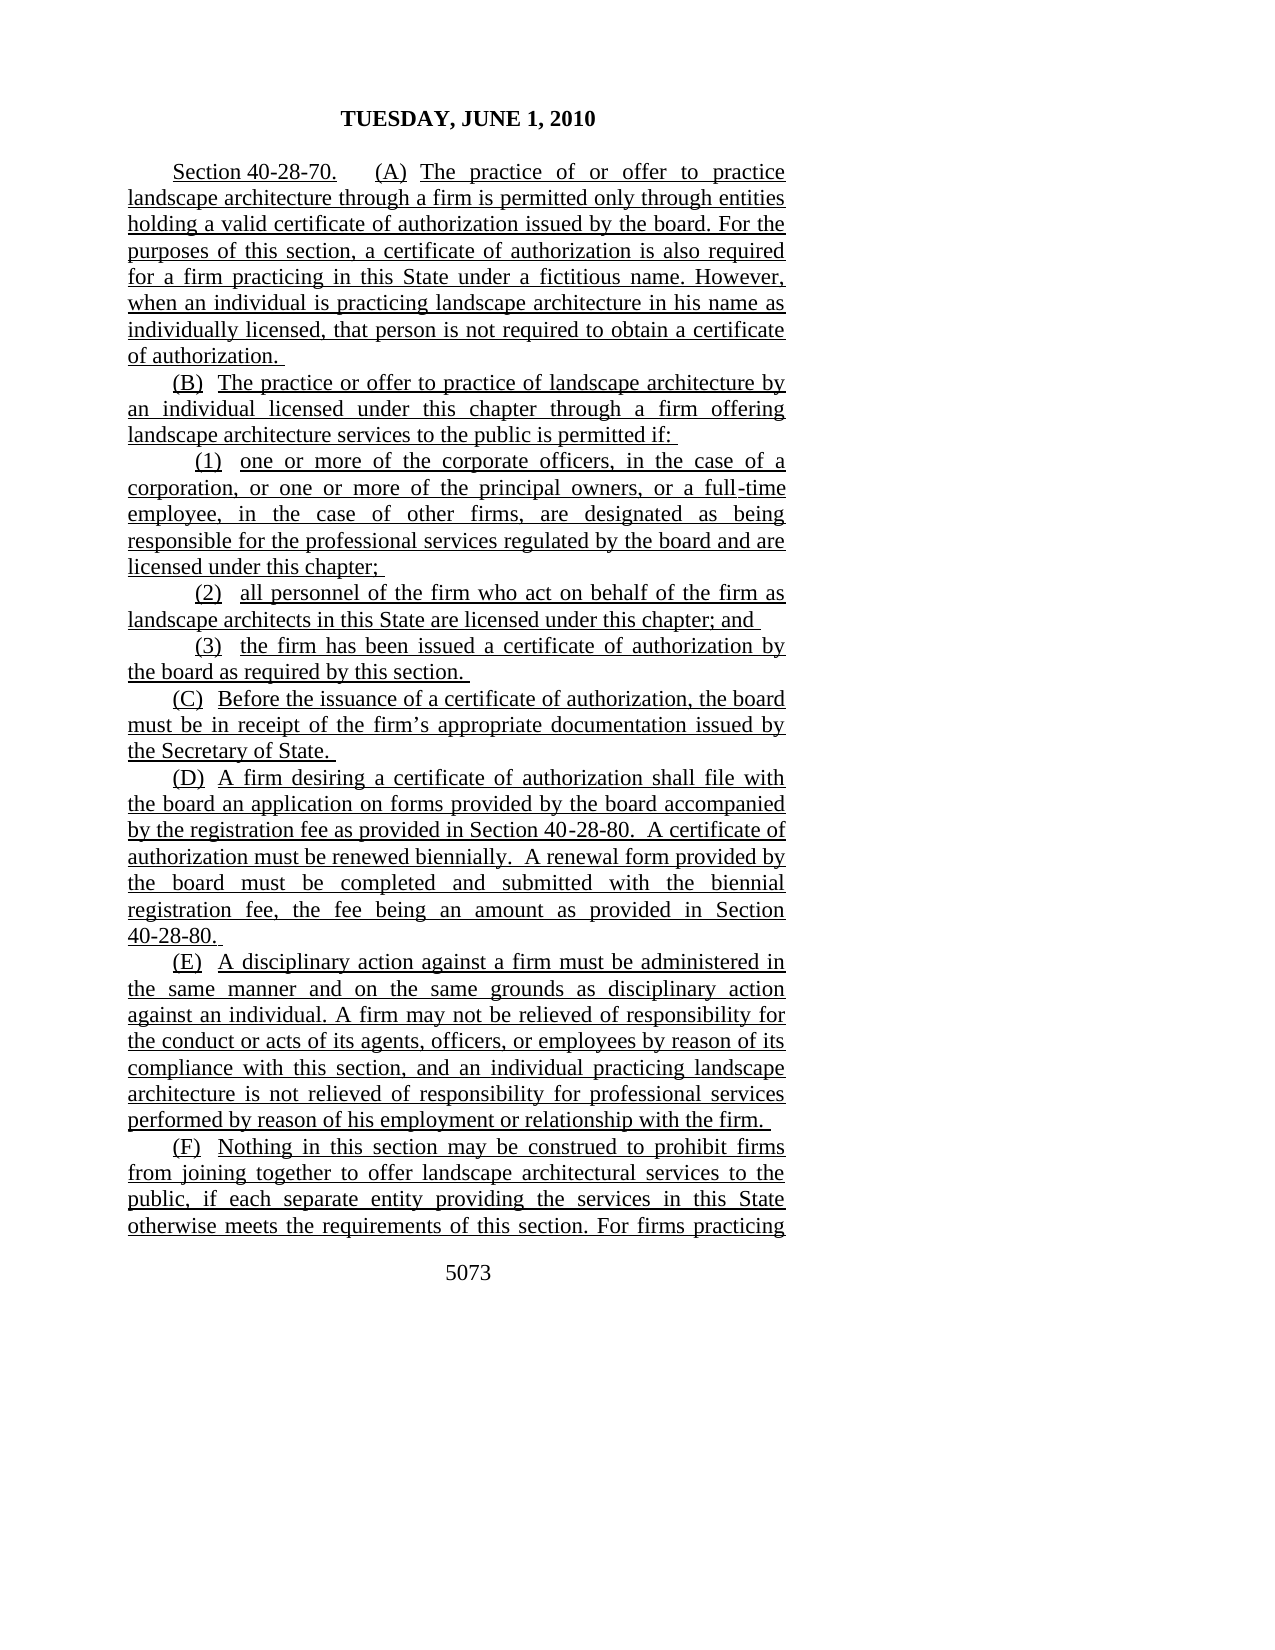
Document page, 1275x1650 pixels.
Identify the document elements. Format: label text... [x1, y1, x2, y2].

text (C) Before the issuance of a certificate of authorization, the board must be in receipt of the firm’s appropriate documentation issued by the Secretary of State. [127, 685, 786, 734]
text (2) all personnel of the firm who act on behalf of the firm as landscape architects in this State are licensed under this chapter; and [127, 579, 786, 632]
text (B) The practice or offer to practice of landscape architecture by an individual licensed under this chapter through a firm offering landscape architecture services to the public is permitted if: [127, 419, 786, 448]
text (3) the firm has been issued a certificate of authorization by the board as required by this section. [127, 632, 786, 685]
text (E) A disciplinary action against a firm must be administered in the same manner and on the same grounds as disciplinary action against an individual. A firm may not be relieved of responsibility for the conduct or acts of its agents, officers, or employees by reason of its compliance with this section, and an individual practicing landscape architecture is not relieved of responsibility for professional services performed by reason of his employment or relationship with the firm. [127, 948, 786, 998]
text (C) Before the issuance of a certificate of authorization, the board must be in receipt of the firm’s appropriate documentation issued by the Secretary of State. [127, 735, 786, 764]
text Section 40-28-70. (A) The practice of or offer to practice landscape architecture through a firm is permitted only through entities holding a valid certificate of authorization issued by the board. For the purposes of this section, a certificate of authorization is also required for a firm practicing in this State under a fictitious name. However, when an individual is practicing landscape architecture in his name as individually licensed, that person is not required to obtain a certificate of authorization. [127, 158, 786, 207]
text (1) one or more of the corporate officers, in the case of a corporation, or one or more of the principal owners, or a full-time employee, in the case of other firms, are designated as being responsible for the professional services regulated by the board and are licensed under this chapter; [127, 551, 786, 579]
text (D) A firm desiring a certificate of authorization shall file with the board an application on forms provided by the board accompanied by the registration fee as provided in Section 40-28-80. A certificate of authorization must be renewed biennially. A renewal form provided by the board must be completed and submitted with the biennial registration fee, the fee being an amount as provided in Section 40-28-80. [127, 764, 786, 813]
text (1) one or more of the corporate officers, in the case of a corporation, or one or more of the principal owners, or a full-time employee, in the case of other firms, are designated as being responsible for the professional services regulated by the board and are licensed under this chapter; [127, 448, 786, 497]
text (B) The practice or offer to practice of landscape architecture by an individual licensed under this chapter through a firm offering landscape architecture services to the public is permitted if: [127, 368, 786, 418]
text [127, 1210, 786, 1235]
